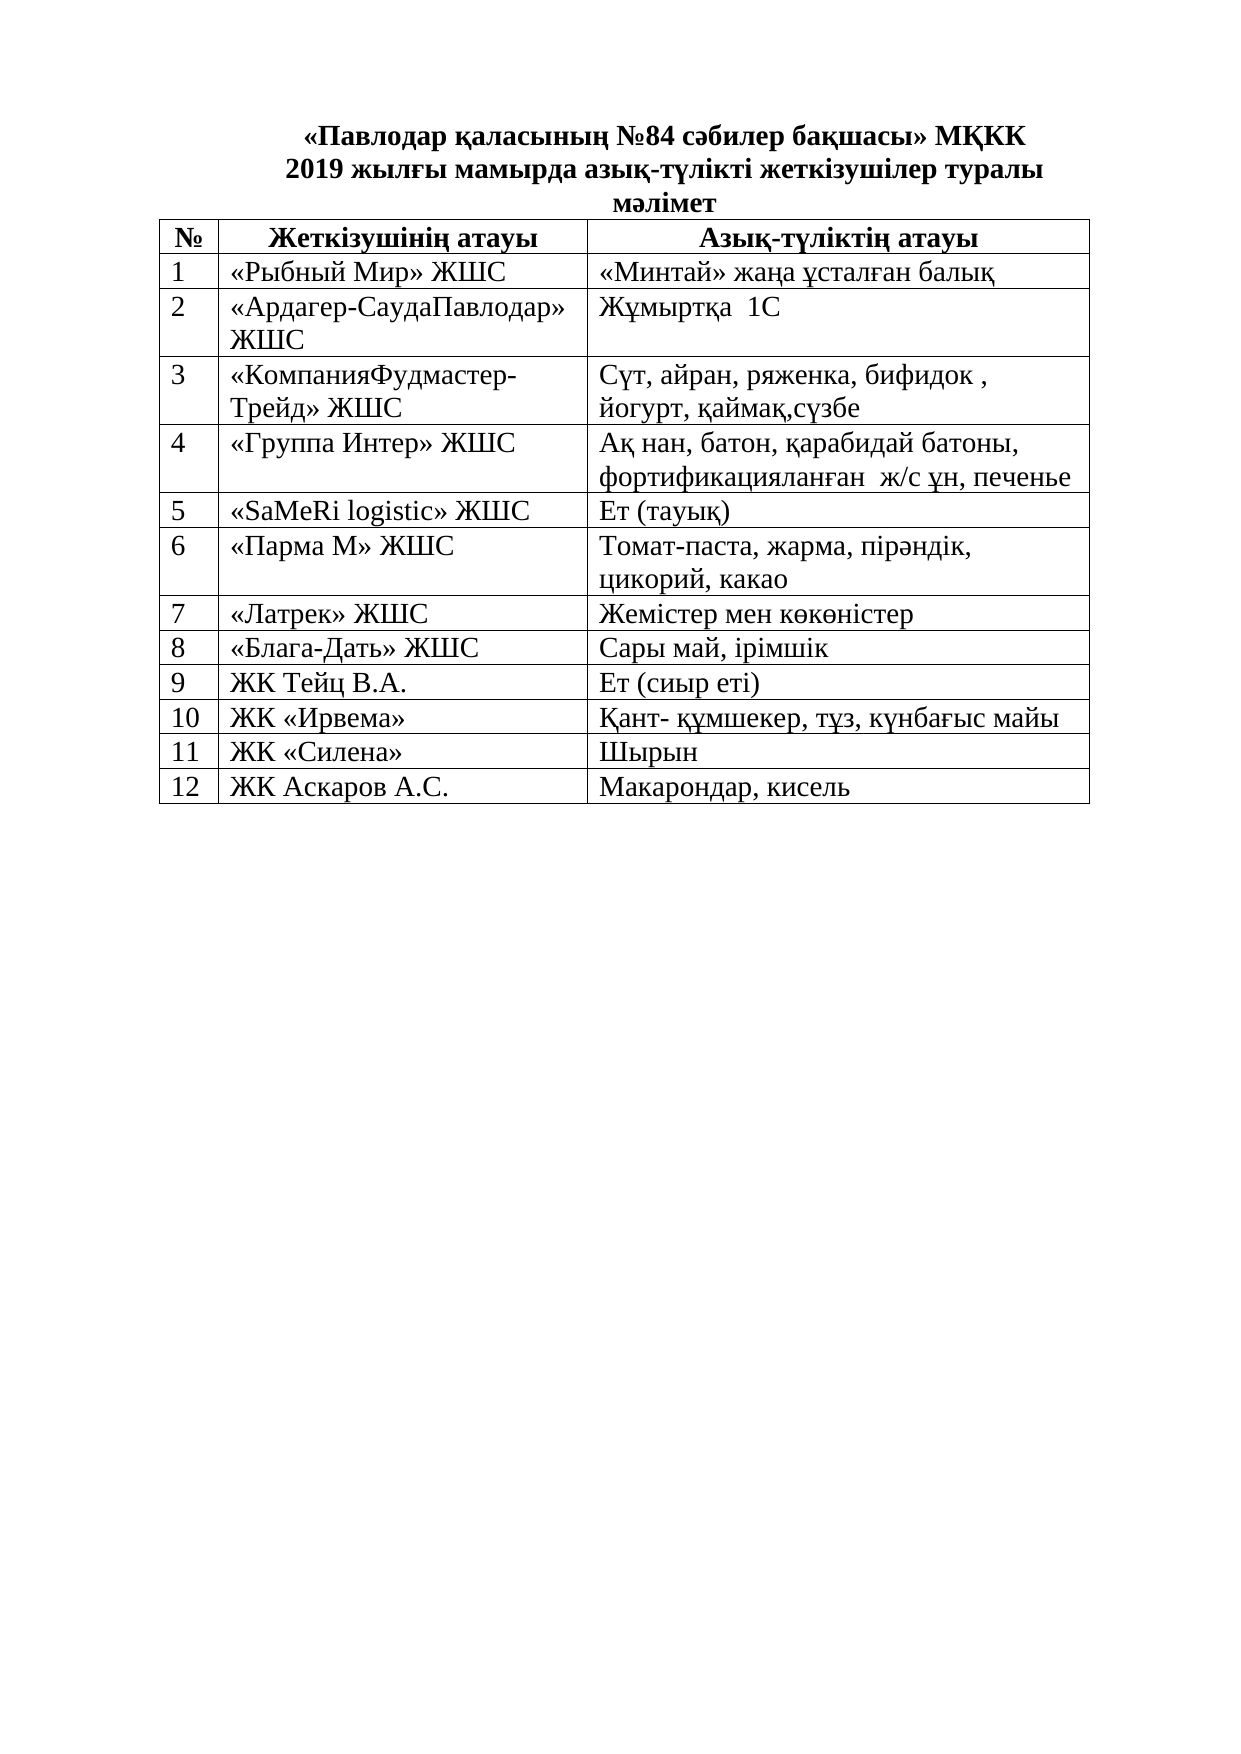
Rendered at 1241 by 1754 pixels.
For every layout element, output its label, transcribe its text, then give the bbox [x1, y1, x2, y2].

table_header № [160, 220, 218, 253]
table_cell «Рыбный Мир» ЖШС [219, 254, 587, 288]
table_cell «КомпанияФудмастер-Трейд» ЖШС [219, 357, 587, 424]
text 2019 жылғы мамырда азық-түлікті жеткізушілер туралы [177, 152, 1152, 185]
table_cell 12 [160, 769, 218, 802]
table_cell ЖК Тейц В.А. [219, 665, 587, 699]
table_cell 11 [160, 734, 218, 768]
table_cell Шырын [588, 734, 1089, 768]
table_cell 2 [160, 289, 218, 356]
table_cell Жемістер мен көкөністер [588, 596, 1089, 629]
table_cell Сары май, ірімшік [588, 631, 1089, 664]
table_cell «Латрек» ЖШС [219, 596, 587, 629]
table_cell «Группа Интер» ЖШС [219, 425, 587, 492]
table_cell Ет (тауық) [588, 493, 1089, 527]
table_cell Макарондар, кисель [588, 769, 1089, 802]
table_cell «Блага-Дать» ЖШС [219, 631, 587, 664]
table_cell ЖК «Силена» [219, 734, 587, 768]
table_cell 6 [160, 528, 218, 595]
table_cell «Минтай» жаңа ұсталған балық [588, 254, 1089, 288]
table_cell Жұмыртқа 1С [588, 289, 1089, 356]
table_cell 3 [160, 357, 218, 424]
table_cell 1 [160, 254, 218, 288]
table_cell ЖК Аскаров А.С. [219, 769, 587, 802]
table_header Жеткізушінің атауы [219, 220, 587, 253]
table_header Азық-түліктің атауы [588, 220, 1089, 253]
table_cell 9 [160, 665, 218, 699]
table_cell ЖК «Ирвема» [219, 700, 587, 733]
table_cell Томат-паста, жарма, пірәндік, цикорий, какао [588, 528, 1089, 595]
text «Павлодар қаласының №84 сәбилер бақшасы» МҚКК [177, 118, 1152, 152]
table_cell Сүт, айран, ряженка, бифидок , йогурт, қаймақ,сүзбе [588, 357, 1089, 424]
table_cell 7 [160, 596, 218, 629]
table_cell Ақ нан, батон, қарабидай батоны, фортификацияланған ж/с ұн, печенье [588, 425, 1089, 492]
table_cell «Парма М» ЖШС [219, 528, 587, 595]
table_cell «SaMeRi logistic» ЖШС [219, 493, 587, 527]
table_cell 10 [160, 700, 218, 733]
table_cell 4 [160, 425, 218, 492]
table_cell Қант- құмшекер, тұз, күнбағыс майы [588, 700, 1089, 733]
table_cell Ет (сиыр еті) [588, 665, 1089, 699]
text мәлімет [177, 185, 1152, 219]
table_cell 8 [160, 631, 218, 664]
table_cell 5 [160, 493, 218, 527]
table_cell «Ардагер-СаудаПавлодар» ЖШС [219, 289, 587, 356]
